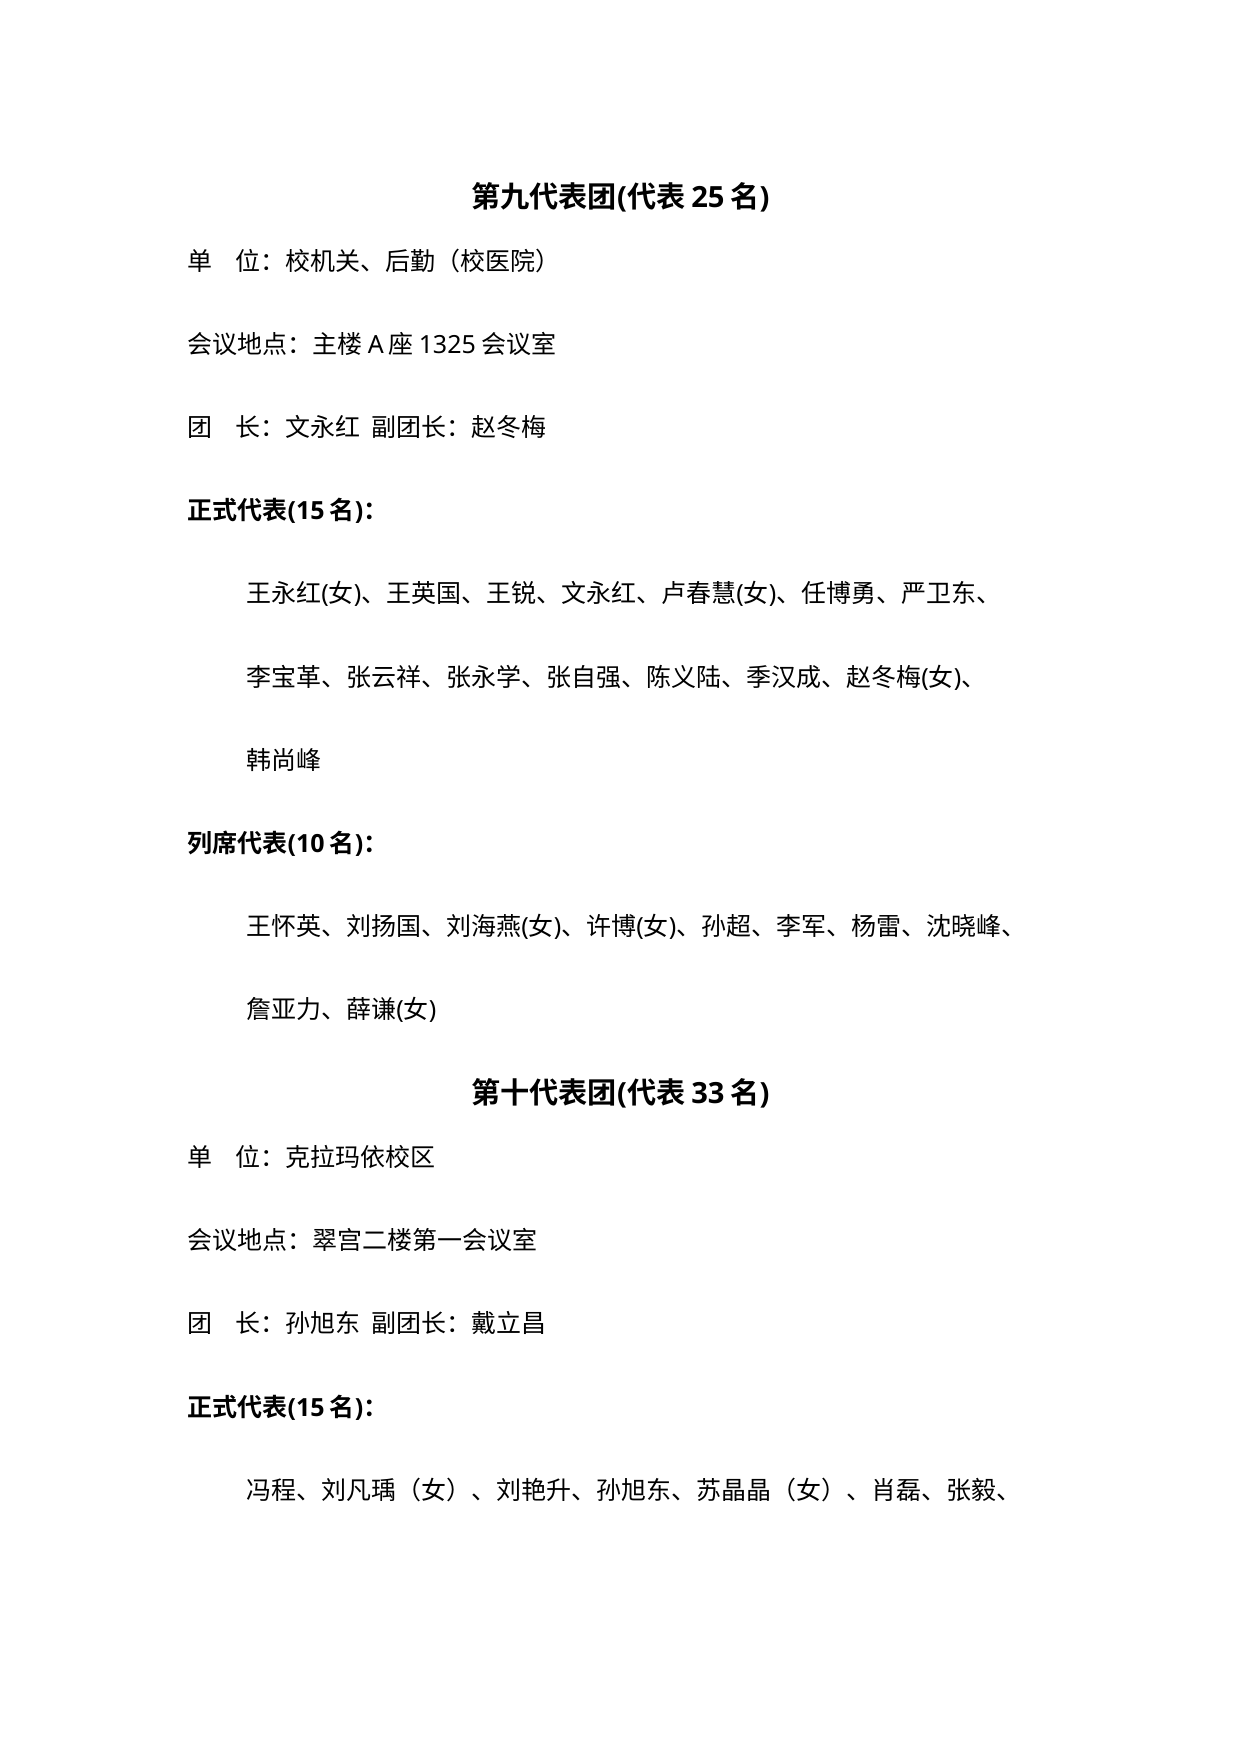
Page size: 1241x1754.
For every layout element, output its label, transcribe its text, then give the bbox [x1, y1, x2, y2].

text 团 长：孙旭东 副团长：戴立昌 [188, 1289, 1053, 1354]
text 正式代表(15名)： [187, 1373, 1053, 1438]
text 第九代表团(代表25名) [187, 162, 1053, 227]
text 韩尚峰 [246, 726, 1053, 791]
text 团 长：文永红 副团长：赵冬梅 [188, 393, 1053, 458]
text 第十代表团(代表33名) [187, 1058, 1053, 1123]
text 詹亚力、薛谦(女) [246, 975, 1053, 1040]
text 会议地点：翠宫二楼第一会议室 [188, 1206, 1053, 1271]
text 王怀英、刘扬国、刘海燕(女)、许博(女)、孙超、李军、杨雷、沈晓峰、 [246, 892, 1053, 957]
text 王永红(女)、王英国、王锐、文永红、卢春慧(女)、任博勇、严卫东、 [246, 559, 1053, 624]
text 正式代表(15名)： [187, 476, 1053, 541]
text 冯程、刘凡瑀（女）、刘艳升、孙旭东、苏晶晶（女）、肖磊、张毅、 [246, 1456, 1053, 1521]
text 会议地点：主楼A座1325会议室 [188, 310, 1053, 375]
text 单 位：校机关、后勤（校医院） [188, 227, 1053, 292]
text 单 位：克拉玛依校区 [188, 1123, 1053, 1188]
text 列席代表(10名)： [187, 809, 1053, 874]
text 李宝革、张云祥、张永学、张自强、陈义陆、季汉成、赵冬梅(女)、 [246, 643, 1053, 708]
